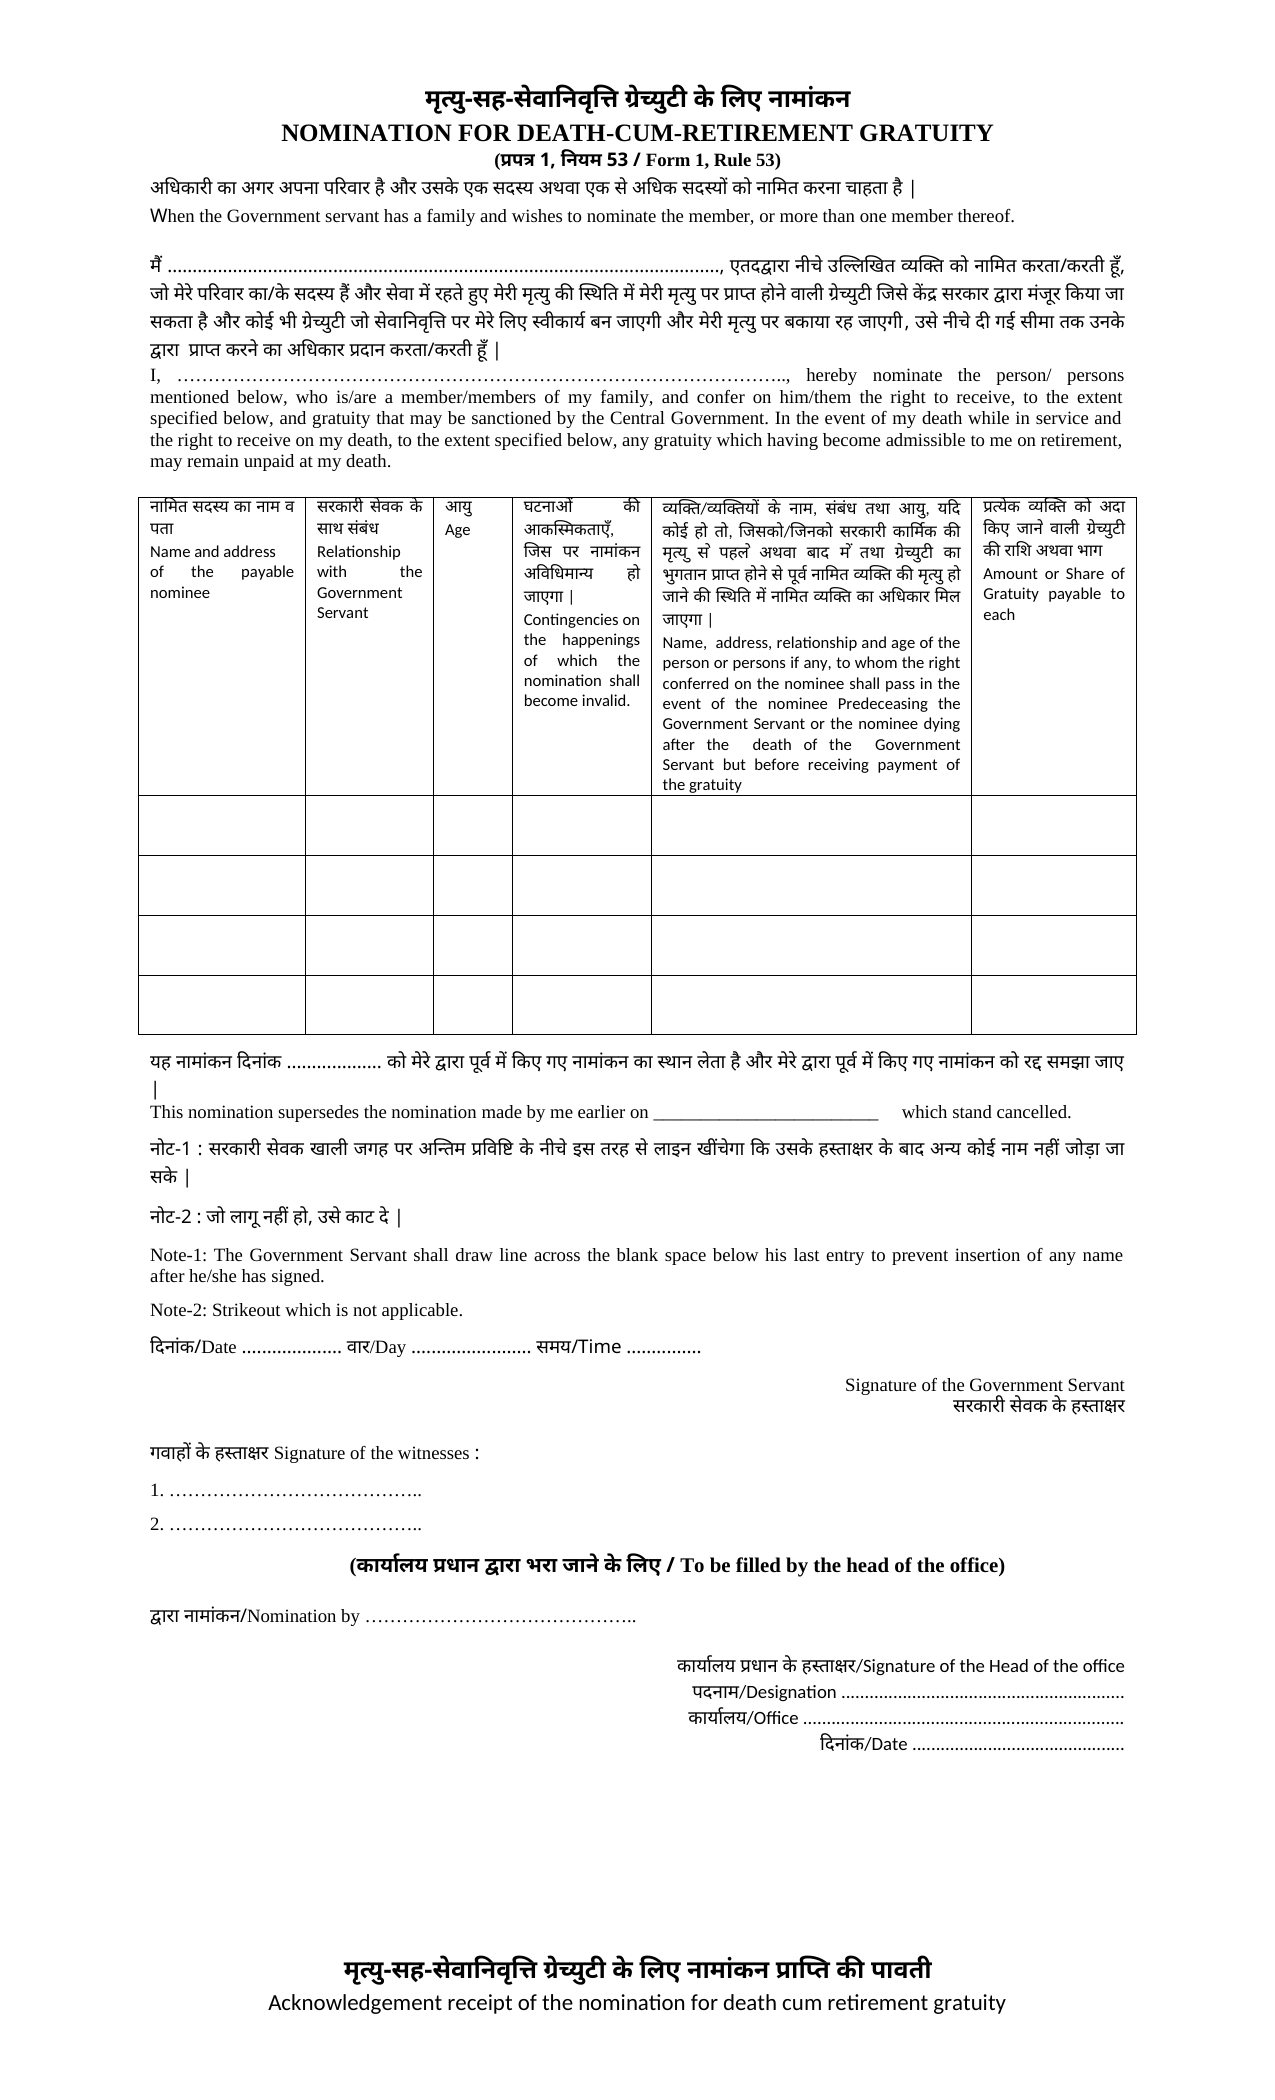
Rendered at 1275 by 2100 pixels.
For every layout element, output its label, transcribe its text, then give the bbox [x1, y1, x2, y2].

text दिनांक/Date .................... वार/Day ........................ समय/Time ............... [150, 1333, 1125, 1361]
text Note-1: The Government Servant shall draw line across the blank space below his last entry to prevent insertion of any name after he/she has signed. [150, 1244, 1125, 1287]
table_cell [972, 796, 1136, 855]
table_cell [434, 976, 512, 1034]
table_cell [306, 796, 433, 855]
table_cell [513, 796, 651, 855]
table_cell [306, 856, 433, 914]
table_header घटनाओं की आकस्मिकताएँ, जिस पर नामांकन अविधिमान्य हो जाएगा | Contingencies on the happenings of which the nomination shall become invalid. [513, 498, 651, 795]
table_header प्रत्येक व्यक्ति को अदा किए जाने वाली ग्रेच्युटी की राशि अथवा भाग Amount or Share of Gratuity payable to each [972, 498, 1136, 795]
text This nomination supersedes the nomination made by me earlier on ________________________ which stand cancelled. [150, 1101, 1125, 1123]
text मृत्यु-सह-सेवानिवृत्ति ग्रेच्युटी के लिए नामांकन [150, 81, 1125, 118]
text अधिकारी का अगर अपना परिवार है और उसके एक सदस्य अथवा एक से अधिक सदस्यों को नामित करना चाहता है | [150, 174, 1125, 202]
table_cell [139, 796, 305, 855]
table_cell [652, 856, 971, 914]
text कार्यालय प्रधान के हस्ताक्षर/Signature of the Head of the office [225, 1654, 1125, 1680]
text सरकारी सेवक के हस्ताक्षर [150, 1395, 1125, 1420]
table_cell [139, 856, 305, 914]
table_header नामित सदस्य का नाम व पता Name and address of the payable nominee [139, 498, 305, 795]
table_cell [652, 796, 971, 855]
text Note-2: Strikeout which is not applicable. [150, 1299, 1125, 1321]
table_cell [513, 916, 651, 974]
text दिनांक/Date ............................................. [600, 1732, 1125, 1758]
table_cell [652, 976, 971, 1034]
text द्वारा नामांकन/Nomination by …………………………………….. [150, 1602, 1125, 1630]
text 1. ………………………………….. [150, 1479, 1125, 1501]
text (प्रपत्र 1, नियम 53 / Form 1, Rule 53) [150, 147, 1125, 174]
table_header सरकारी सेवक के साथ संबंध Relationship with the Government Servant [306, 498, 433, 795]
table_cell [652, 916, 971, 974]
text मैं .............................................................................................................., एतदद्वारा नीचे उल्लिखित व्यक्ति को नामित करता/करती हूँ, जो मेरे परिवार का/के सदस्य हैं और सेवा में रहते हुए मेरी मृत्यु की स्थिति में मेरी मृत्यु पर प्राप्त होने वाली ग्रेच्युटी जिसे केंद्र सरकार द्वारा मंजूर किया जा सकता है और कोई भी ग्रेच्युटी जो सेवानिवृत्ति पर मेरे लिए स्वीकार्य बन जाएगी और मेरी मृत्यु पर बकाया रह जाएगी, उसे नीचे दी गई सीमा तक उनके द्वारा प्राप्त करने का अधिकार प्रदान करता/करती हूँ | [150, 253, 1125, 364]
table_cell [972, 976, 1136, 1034]
table_cell [434, 916, 512, 974]
table_cell [434, 796, 512, 855]
table_header व्यक्ति/व्यक्तियों के नाम, संबंध तथा आयु, यदि कोई हो तो, जिसको/जिनको सरकारी कार्मिक की मृत्यु से पहले अथवा बाद में तथा ग्रेच्युटी का भुगतान प्राप्त होने से पूर्व नामित व्यक्ति की मृत्यु हो जाने की स्थिति में नामित व्यक्ति का अधिकार मिल जाएगा | Name, address, relationship and age of the person or persons if any, to whom the right conferred on the nominee shall pass in the event of the nominee Predeceasing the Government Servant or the nominee dying after the death of the Government Servant but before receiving payment of the gratuity [652, 498, 971, 795]
text Acknowledgement receipt of the nomination for death cum retirement gratuity [150, 1988, 1125, 2016]
table_cell [306, 976, 433, 1034]
text (कार्यालय प्रधान द्वारा भरा जाने के लिए / To be filled by the head of the office) [225, 1550, 1125, 1581]
table_cell [972, 916, 1136, 974]
text नोट-2 : जो लागू नहीं हो, उसे काट दे | [150, 1203, 1125, 1231]
table_cell [513, 976, 651, 1034]
text Signature of the Government Servant [150, 1374, 1125, 1395]
table_cell [139, 916, 305, 974]
text नोट-1 : सरकारी सेवक खाली जगह पर अन्तिम प्रविष्टि के नीचे इस तरह से लाइन खींचेगा कि उसके हस्ताक्षर के बाद अन्य कोई नाम नहीं जोड़ा जा सके | [150, 1135, 1125, 1191]
table_cell [306, 916, 433, 974]
text मृत्यु-सह-सेवानिवृत्ति ग्रेच्युटी के लिए नामांकन प्राप्ति की पावती [150, 1951, 1125, 1988]
text NOMINATION FOR DEATH-CUM-RETIREMENT GRATUITY [150, 118, 1125, 147]
table_cell [434, 856, 512, 914]
text यह नामांकन दिनांक ................... को मेरे द्वारा पूर्व में किए गए नामांकन का स्थान लेता है और मेरे द्वारा पूर्व में किए गए नामांकन को रद्द समझा जाए | [150, 1048, 1125, 1101]
text When the Government servant has a family and wishes to nominate the member, or more than one member thereof. [150, 202, 1125, 228]
text पदनाम/Designation ............................................................ [600, 1680, 1125, 1706]
text गवाहों के हस्ताक्षर Signature of the witnesses : [150, 1439, 1125, 1467]
text 2. ………………………………….. [150, 1513, 1125, 1535]
table_cell [513, 856, 651, 914]
text I, …………………………………………………………………………………….., hereby nominate the person/ persons mentioned below, who is/are a member/members of my family, and confer on him/them the right to receive, to the extent specified below, and gratuity that may be sanctioned by the Central Government. In the event of my death while in service and the right to receive on my death, to the extent specified below, any gratuity which having become admissible to me on retirement, may remain unpaid at my death. [150, 364, 1125, 472]
text कार्यालय/Office .................................................................... [600, 1706, 1125, 1732]
table_cell [139, 976, 305, 1034]
table_cell [972, 856, 1136, 914]
table_header आयु Age [434, 498, 512, 795]
